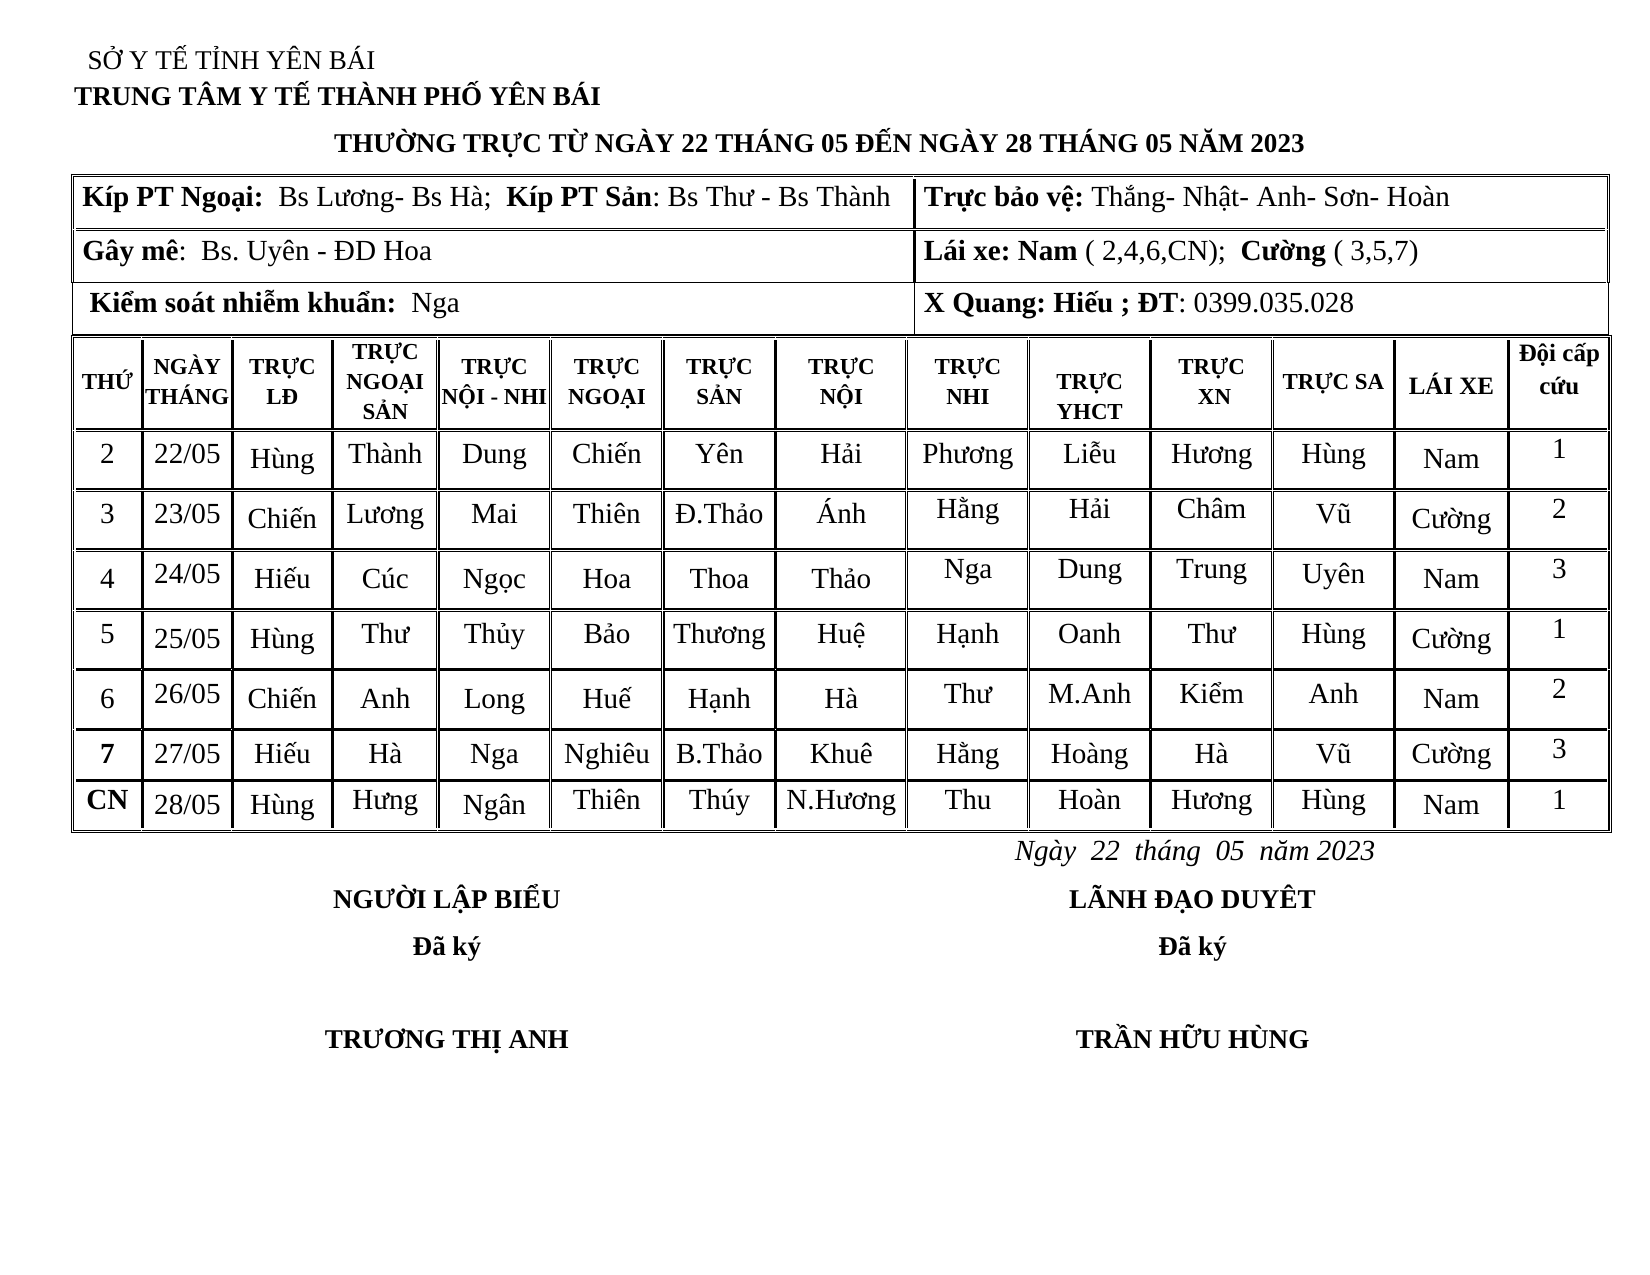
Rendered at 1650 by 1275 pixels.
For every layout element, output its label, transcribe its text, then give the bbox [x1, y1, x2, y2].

table_cell 2 [74, 428, 141, 488]
table_cell Oanh [1030, 612, 1149, 668]
table_header TRỰC SA [1273, 338, 1394, 428]
table_cell Thư [334, 612, 436, 668]
table_cell Nam [1396, 432, 1507, 488]
table_cell Long [440, 671, 549, 728]
table_cell Hiếu [234, 552, 331, 608]
table_cell 2 [1510, 488, 1609, 548]
table_header TRỰC SẢN [663, 338, 775, 428]
table_cell 1 [1508, 779, 1608, 829]
table_cell Hạnh [665, 671, 774, 728]
table_cell Gây mê: Bs. Uyên - ĐD Hoa [74, 228, 913, 282]
table_cell Vũ [1274, 731, 1393, 779]
table_header TRỰC YHCT [1029, 338, 1150, 428]
table_header THỨ [74, 336, 142, 428]
table_cell Nam [1394, 782, 1508, 829]
table_header TRỰC NGOẠI SẢN [332, 336, 438, 428]
table_header TRỰC LĐ [232, 338, 332, 428]
table_header NGÀY THÁNG [142, 336, 232, 428]
table_cell 26/05 [144, 671, 231, 728]
table_cell Ngọc [440, 552, 549, 608]
table_cell 23/05 [144, 492, 231, 548]
table_cell Hải [1030, 492, 1149, 548]
table_cell N.Hương [775, 782, 907, 829]
table_cell 6 [73, 668, 141, 728]
table_cell Hiếu [234, 731, 331, 779]
table_cell Chiến [234, 671, 331, 728]
table_header TRỰC NGOẠI [551, 336, 663, 428]
table_cell Hùng [234, 432, 331, 488]
table_cell 7 [73, 728, 141, 779]
table_cell 1 [1510, 428, 1609, 488]
table_cell Hằng [908, 492, 1027, 548]
table_header TRỰC NHI [907, 338, 1029, 428]
table_cell Hưng [332, 779, 438, 829]
table_cell Khuê [777, 731, 905, 779]
table_cell Uyên [1274, 552, 1393, 608]
table_cell Thúy [663, 782, 775, 829]
table_cell Dung [1030, 552, 1149, 608]
table_cell Nghiêu [552, 731, 661, 779]
table_cell 22/05 [144, 432, 231, 488]
table_cell Hương [1150, 782, 1272, 829]
table_cell Thủy [440, 612, 549, 668]
table_cell Cúc [334, 552, 436, 608]
table_cell Anh [334, 671, 436, 728]
table_cell Nam [1396, 552, 1507, 608]
table_cell Nga [908, 552, 1027, 608]
table_cell Thư [908, 671, 1027, 728]
table_cell X Quang: Hiếu ; ĐT: 0399.035.028 [915, 282, 1608, 333]
table_cell Cường [1396, 612, 1507, 668]
text TRUNG TÂM Y TẾ THÀNH PHỐ YÊN BÁI [74, 80, 1565, 111]
table_header LÃNH ĐẠO DUYÊT Đã ký TRẦN HỮU HÙNG [820, 883, 1565, 1067]
table_cell Chiến [552, 432, 661, 488]
table_cell Hải [777, 432, 905, 488]
table_cell Kiểm soát nhiễm khuẩn: Nga [73, 283, 914, 333]
table_cell Thành [334, 432, 436, 488]
table_cell Hoa [552, 552, 661, 608]
table_cell Hoàng [1030, 731, 1149, 779]
table_cell Thiên [551, 779, 663, 829]
table_cell 3 [1510, 548, 1609, 608]
table_cell 5 [74, 608, 141, 668]
table_cell Ánh [777, 492, 905, 548]
table_cell 25/05 [144, 612, 231, 668]
table_cell Lương [334, 492, 436, 548]
table_cell B.Thảo [665, 731, 774, 779]
table_cell 1 [1510, 608, 1609, 668]
table_cell 2 [1510, 668, 1610, 728]
table_cell Liễu [1030, 432, 1149, 488]
table_header LÁI XE [1394, 338, 1508, 428]
table_cell Thư [1152, 612, 1271, 668]
table_header Đội cấp cứu [1508, 338, 1608, 428]
table_cell Hoàn [1029, 782, 1150, 829]
table_cell Vũ [1274, 492, 1393, 548]
text SỞ Y TẾ TỈNH YÊN BÁI [74, 44, 1565, 76]
table_cell Hùng [232, 782, 332, 829]
table_header NGƯỜI LẬP BIỂU Đã ký TRƯƠNG THỊ ANH [74, 883, 819, 1067]
table_cell 27/05 [144, 731, 231, 779]
table_cell Chiến [234, 492, 331, 548]
table_cell CN [74, 779, 142, 829]
table_cell Lái xe: Nam ( 2,4,6,CN); Cường ( 3,5,7) [916, 228, 1607, 282]
table_cell Hùng [1273, 782, 1394, 829]
table_cell Hà [334, 731, 436, 779]
table_cell 4 [74, 548, 141, 608]
table_cell Mai [440, 492, 549, 548]
table_cell Hương [1152, 432, 1271, 488]
table_cell 3 [74, 488, 141, 548]
table_cell Huế [552, 671, 661, 728]
table_cell Anh [1274, 671, 1393, 728]
table_cell Thương [665, 612, 774, 668]
table_cell Bảo [552, 612, 661, 668]
table_cell Thu [907, 782, 1029, 829]
table_cell 3 [1510, 728, 1610, 779]
table_cell Cường [1396, 731, 1507, 779]
table_cell 28/05 [142, 782, 232, 829]
table_cell Cường [1396, 492, 1507, 548]
table_cell Thiên [552, 492, 661, 548]
table_cell Hùng [1274, 432, 1393, 488]
table_cell Phương [908, 432, 1027, 488]
table_header TRỰC NỘI [775, 338, 907, 428]
table_cell Ngân [438, 782, 551, 829]
table_cell Yên [665, 432, 774, 488]
table_cell Châm [1152, 492, 1271, 548]
table_cell Huệ [777, 612, 905, 668]
table_cell Hạnh [908, 612, 1027, 668]
table_header TRỰC XN [1150, 338, 1272, 428]
table_cell Trung [1152, 552, 1271, 608]
text Ngày 22 tháng 05 năm 2023 [74, 833, 1565, 866]
table_cell Hằng [908, 731, 1027, 779]
table_cell Hà [1152, 731, 1271, 779]
table_cell Thoa [665, 552, 774, 608]
text THƯỜNG TRỰC TỪ NGÀY 22 THÁNG 05 ĐẾN NGÀY 28 THÁNG 05 NĂM 2023 [74, 127, 1565, 158]
table_cell Nga [440, 731, 549, 779]
table_cell Đ.Thảo [665, 492, 774, 548]
table_cell Dung [440, 432, 549, 488]
table_header Kíp PT Ngoại: Bs Lương- Bs Hà; Kíp PT Sản: Bs Thư - Bs Thành [74, 175, 914, 227]
table_cell Kiểm [1152, 671, 1271, 728]
table_cell Thảo [777, 552, 905, 608]
table_cell Hùng [1274, 612, 1393, 668]
table_cell Hà [777, 671, 905, 728]
table_cell 24/05 [144, 552, 231, 608]
table_cell Nam [1396, 671, 1507, 728]
table_header TRỰC NỘI - NHI [438, 338, 551, 428]
table_cell Hùng [234, 612, 331, 668]
table_header Trực bảo vệ: Thắng- Nhật- Anh- Sơn- Hoàn [914, 177, 1607, 227]
table_cell M.Anh [1030, 671, 1149, 728]
